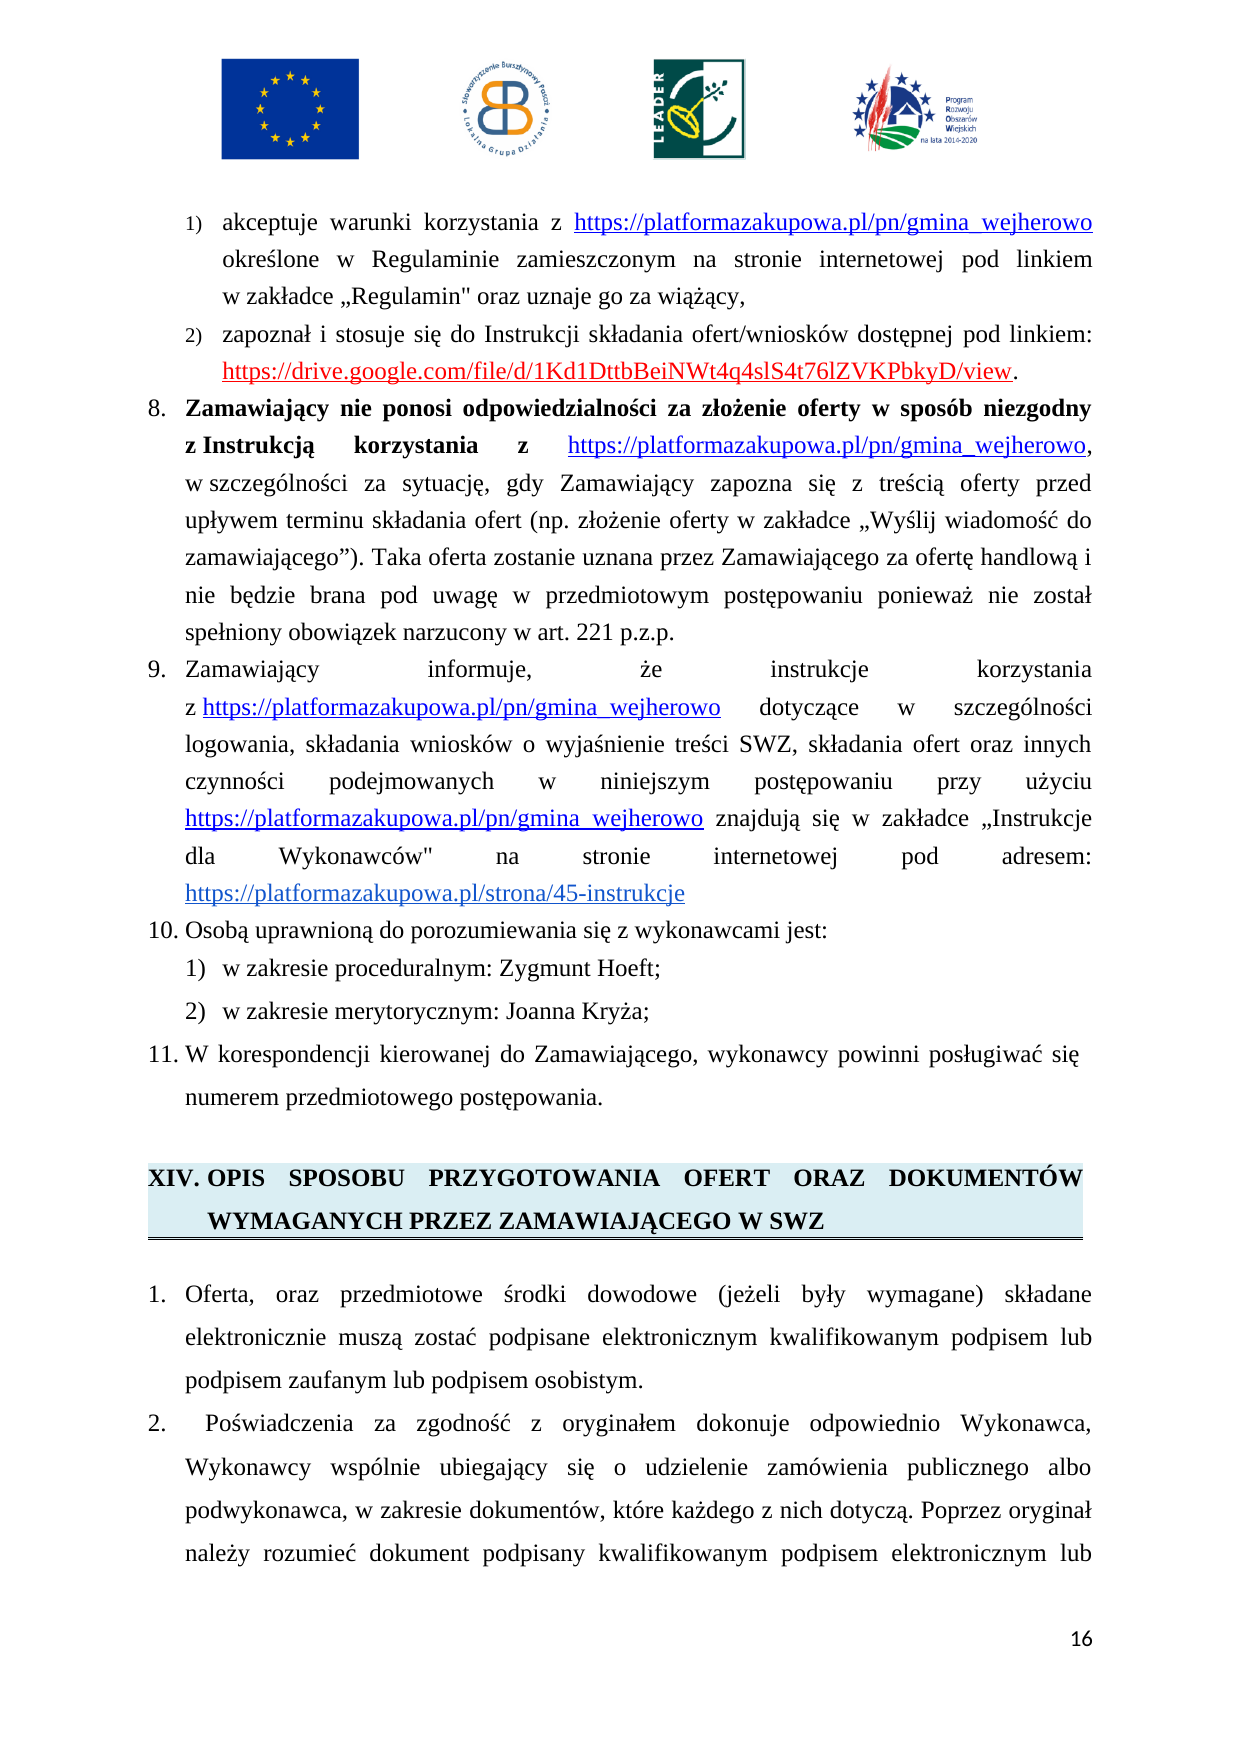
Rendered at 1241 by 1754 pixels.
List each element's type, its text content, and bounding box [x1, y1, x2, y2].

list akceptuje warunki korzystania z https://platformazakupowa.pl/pn/gmina_wejherowo określone w Regulaminie zamieszczonym na stronie internetowej pod linkiem w zakładce „Regulamin" oraz uznaje go za wiążący, [185, 207, 1093, 310]
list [148, 1408, 1093, 1567]
list Osobą uprawnioną do porozumiewania się z wykonawcami jest: [148, 915, 1093, 944]
list Zamawiający nie ponosi odpowiedzialności za złożenie oferty w sposób niezgodny z Instrukcją korzystania z https://platformazakupowa.pl/pn/gmina_wejherowo, w szczególności za sytuację, gdy Zamawiający zapozna się z treścią oferty przed upływem terminu składania ofert (np. złożenie oferty w zakładce „Wyślij wiadomość do zamawiającego”). Taka oferta zostanie uznana przez Zamawiającego za ofertę handlową i nie będzie brana pod uwagę w przedmiotowym postępowaniu ponieważ nie został spełniony obowiązek narzucony w art. 221 p.z.p. [148, 393, 1093, 646]
list w zakresie proceduralnym: Zygmunt Hoeft; [185, 953, 1081, 981]
picture [117, 27, 1091, 405]
list W korespondencji kierowanej do Zamawiającego, wykonawcy powinni posługiwać się numerem przedmiotowego postępowania. [148, 1039, 1081, 1111]
text XIV. OPIS SPOSOBU PRZYGOTOWANIA OFERT ORAZ DOKUMENTÓW WYMAGANYCH PRZEZ ZAMAWIAJĄCEGO W SWZ [148, 1163, 1083, 1237]
list w zakresie merytorycznym: Joanna Kryża; [185, 996, 1081, 1024]
list Oferta, oraz przedmiotowe środki dowodowe (jeżeli były wymagane) składane elektronicznie muszą zostać podpisane elektronicznym kwalifikowanym podpisem lub podpisem zaufanym lub podpisem osobistym. [148, 1279, 1093, 1394]
list Zamawiający informuje, że instrukcje korzystania z https://platformazakupowa.pl/pn/gmina_wejherowo dotyczące w szczególności logowania, składania wniosków o wyjaśnienie treści SWZ, składania ofert oraz innych czynności podejmowanych w niniejszym postępowaniu przy użyciu https://platformazakupowa.pl/pn/gmina_wejherowo znajdują się w zakładce „Instrukcje dla Wykonawców" na stronie internetowej pod adresem: https://platformazakupowa.pl/strona/45-instrukcje [148, 654, 1093, 907]
list zapoznał i stosuje się do Instrukcji składania ofert/wniosków dostępnej pod linkiem: https://drive.google.com/file/d/1Kd1DttbBeiNWt4q4slS4t76lZVKPbkyD/view. [185, 319, 1093, 385]
